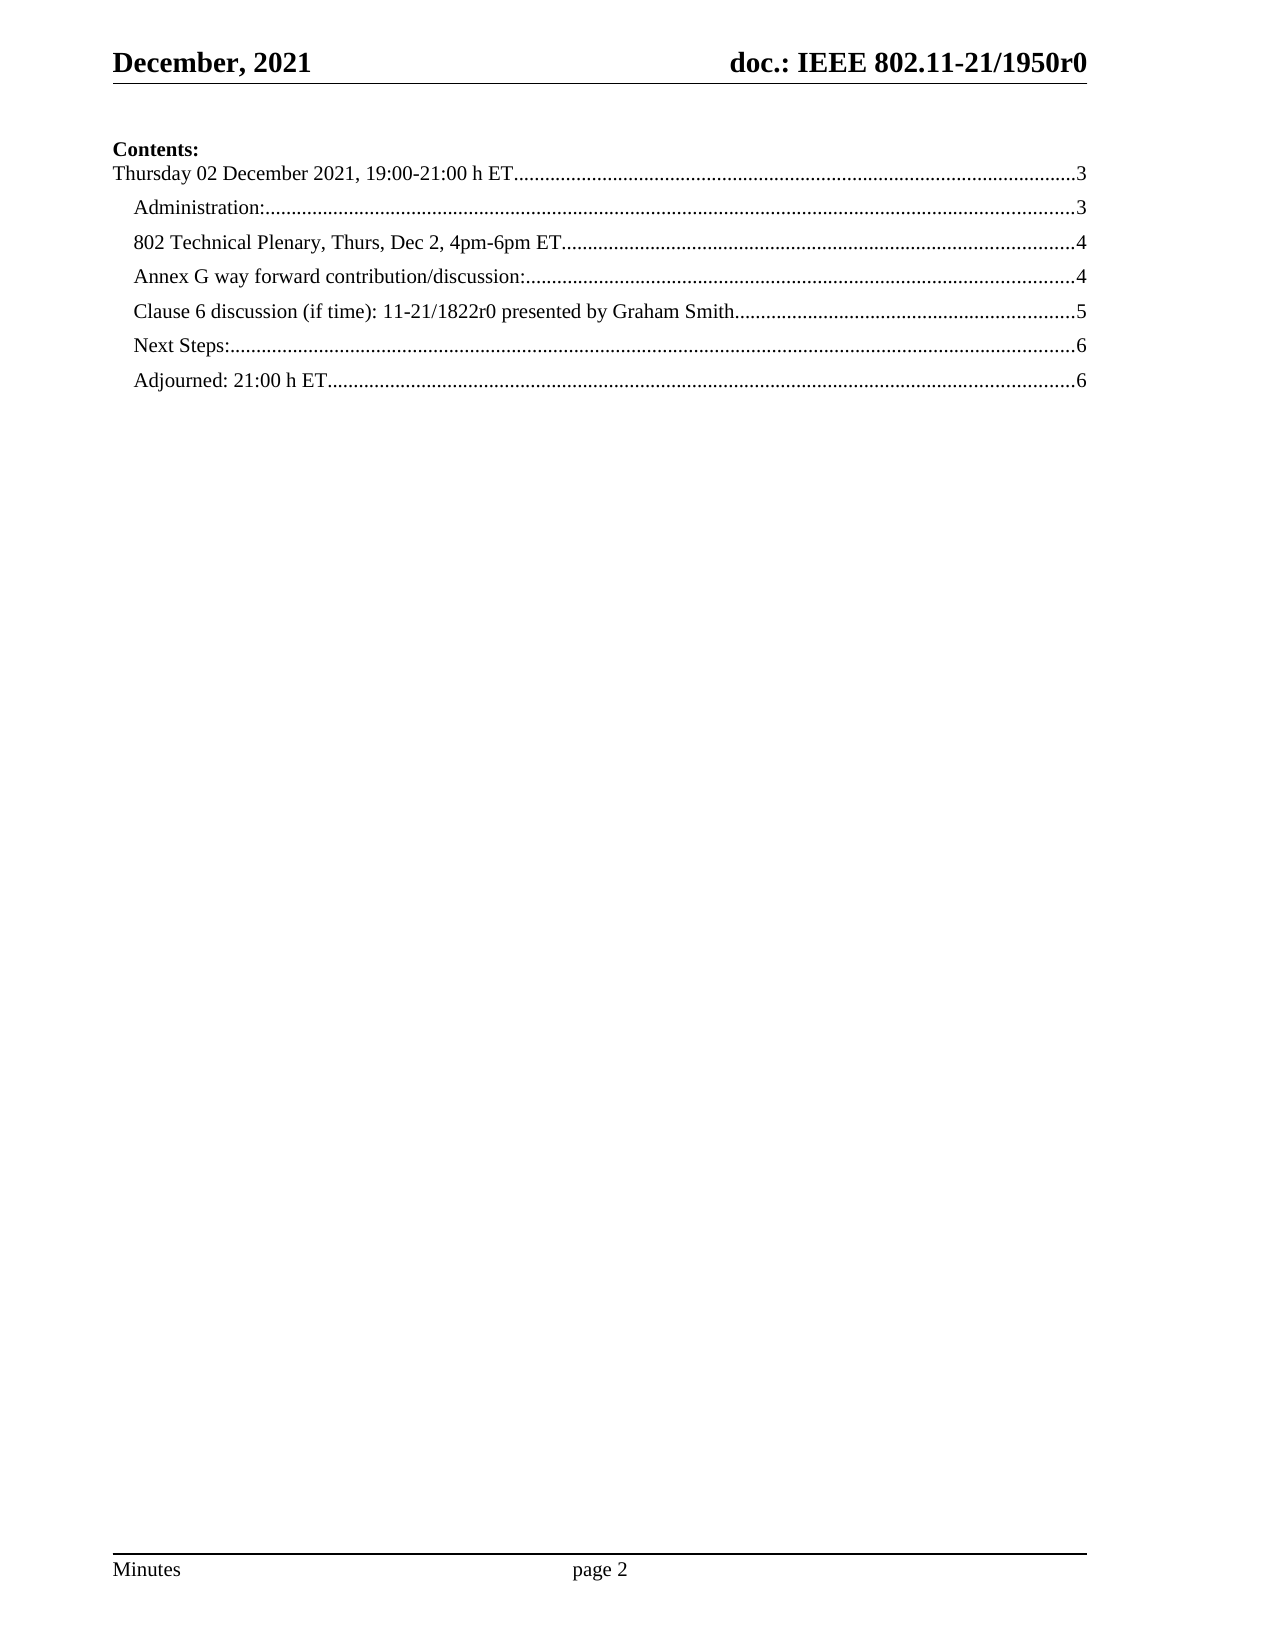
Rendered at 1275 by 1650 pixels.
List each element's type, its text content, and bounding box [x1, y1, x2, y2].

text Annex G way forward contribution/discussion: 4 [133, 264, 1087, 288]
text Thursday 02 December 2021, 19:00-21:00 h ET 3 [112, 161, 1087, 185]
text Clause 6 discussion (if time): 11-21/1822r0 presented by Graham Smith. 5 [133, 298, 1087, 323]
text 802 Technical Plenary, Thurs, Dec 2, 4pm-6pm ET 4 [133, 229, 1087, 254]
text Next Steps: 6 [133, 333, 1087, 357]
text Administration: 3 [133, 195, 1087, 219]
text Contents: [112, 137, 1087, 161]
text Adjourned: 21:00 h ET 6 [133, 367, 1087, 392]
